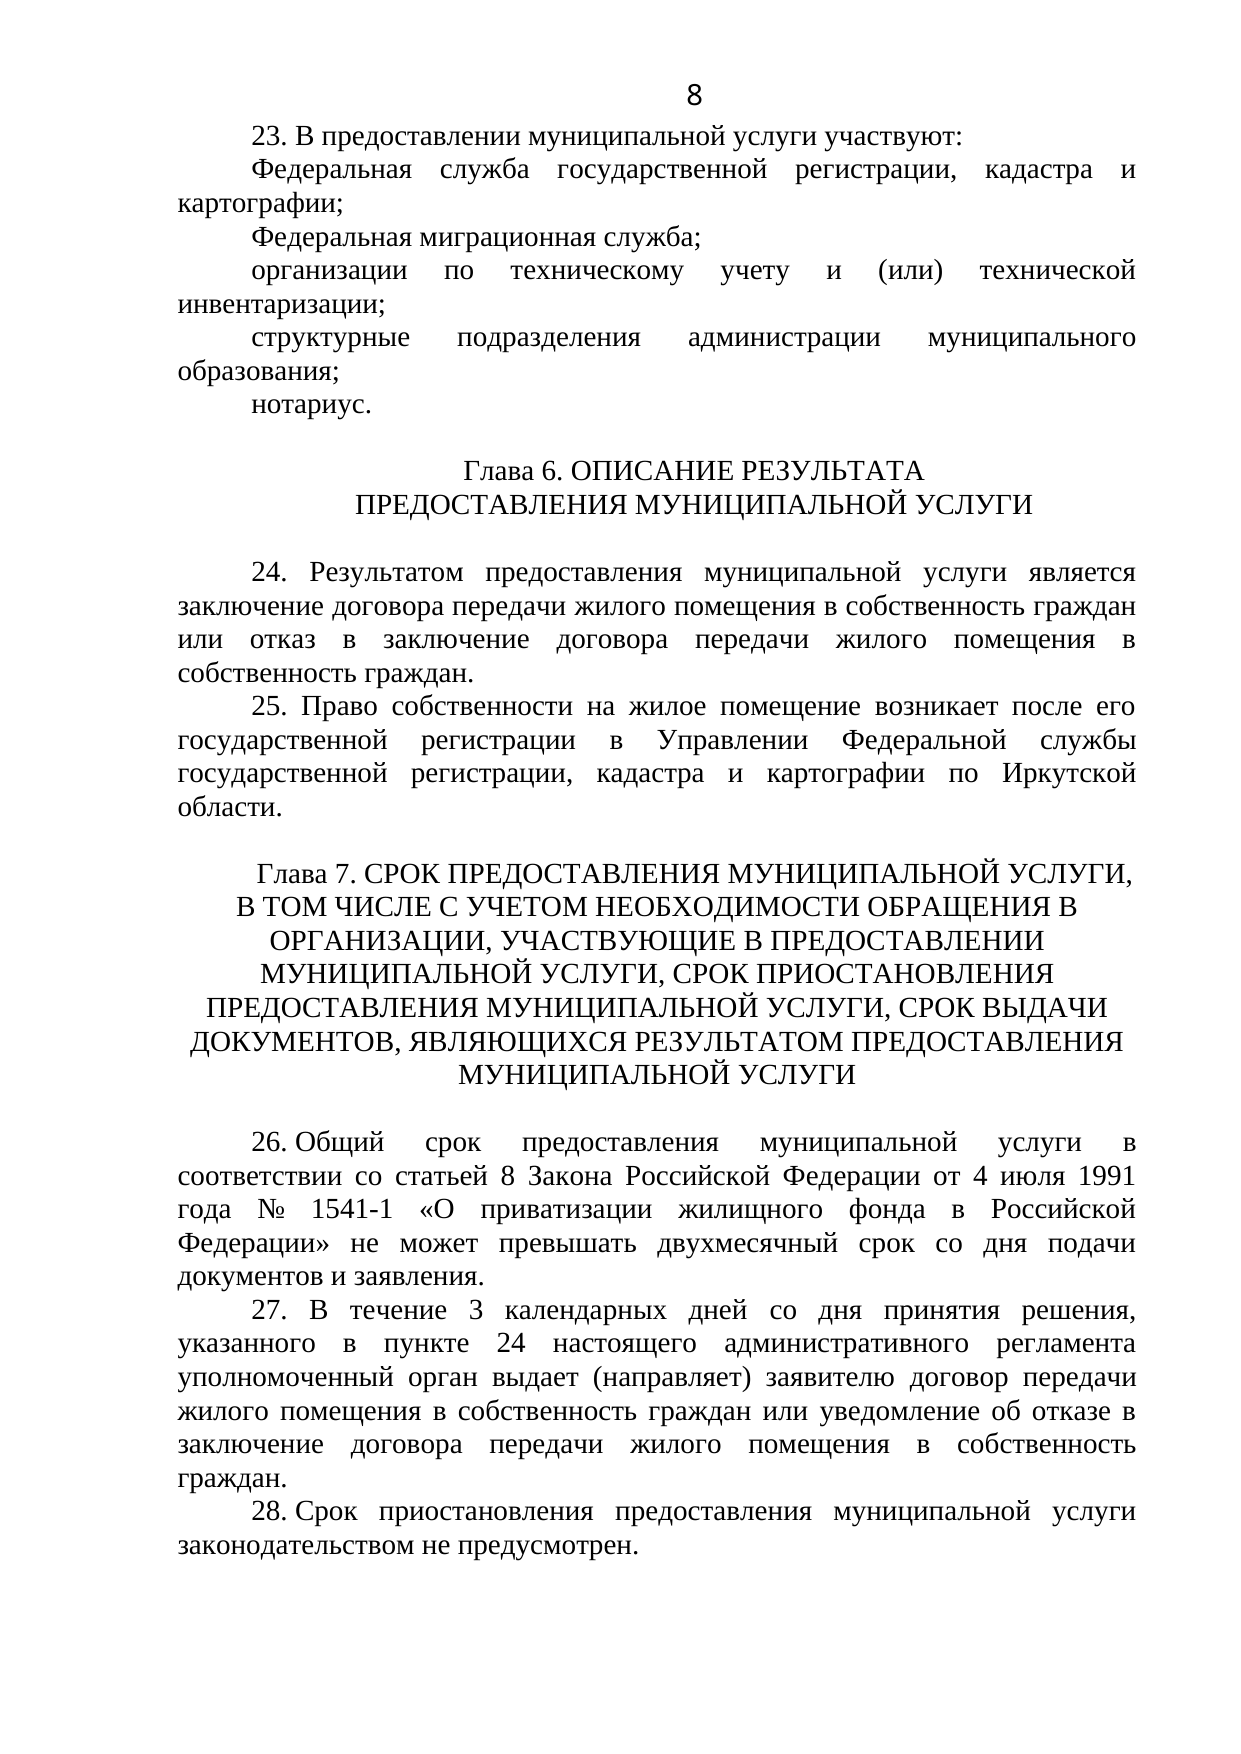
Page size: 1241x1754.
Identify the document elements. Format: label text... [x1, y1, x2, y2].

text ПРЕДОСТАВЛЕНИЯ МУНИЦИПАЛЬНОЙ УСЛУГИ [177, 487, 1137, 521]
text нотариус. [177, 386, 1137, 420]
text 28. Срок приостановления предоставления муниципальной услуги законодательством не предусмотрен. [177, 1493, 1137, 1560]
text 23. В предоставлении муниципальной услуги участвуют: [177, 118, 1137, 152]
text 24. Результатом предоставления муниципальной услуги является заключение договора передачи жилого помещения в собственность граждан или отказ в заключение договора передачи жилого помещения в собственность граждан. [177, 554, 1137, 688]
text структурные подразделения администрации муниципального образования; [177, 319, 1137, 386]
text 27. В течение 3 календарных дней со дня принятия решения, указанного в пункте 24 настоящего административного регламента уполномоченный орган выдает (направляет) заявителю договор передачи жилого помещения в собственность граждан или уведомление об отказе в заключение договора передачи жилого помещения в собственность граждан. [177, 1292, 1137, 1493]
text Федеральная миграционная служба; [177, 219, 1137, 252]
text Федеральная служба государственной регистрации, кадастра и картографии; [177, 152, 1137, 219]
text Глава 6. ОПИСАНИЕ РЕЗУЛЬТАТА [177, 453, 1137, 487]
text 25. Право собственности на жилое помещение возникает после его государственной регистрации в Управлении Федеральной службы государственной регистрации, кадастра и картографии по Иркутской области. [177, 688, 1137, 822]
text организации по техническому учету и (или) технической инвентаризации; [177, 252, 1137, 319]
text Глава 7. СРОК ПРЕДОСТАВЛЕНИЯ МУНИЦИПАЛЬНОЙ УСЛУГИ, В ТОМ ЧИСЛЕ С УЧЕТОМ НЕОБХОДИМОСТИ ОБРАЩЕНИЯ В ОРГАНИЗАЦИИ, УЧАСТВУЮЩИЕ В ПРЕДОСТАВЛЕНИИ МУНИЦИПАЛЬНОЙ УСЛУГИ, СРОК ПРИОСТАНОВЛЕНИЯ ПРЕДОСТАВЛЕНИЯ МУНИЦИПАЛЬНОЙ УСЛУГИ, СРОК ВЫДАЧИ ДОКУМЕНТОВ, ЯВЛЯЮЩИХСЯ РЕЗУЛЬТАТОМ ПРЕДОСТАВЛЕНИЯ МУНИЦИПАЛЬНОЙ УСЛУГИ [177, 856, 1137, 1091]
text 26. Общий срок предоставления муниципальной услуги в соответствии со статьей 8 Закона Российской Федерации от 4 июля 1991 года № 1541-1 «О приватизации жилищного фонда в Российской Федерации» не может превышать двухмесячный срок со дня подачи документов и заявления. [177, 1124, 1137, 1292]
